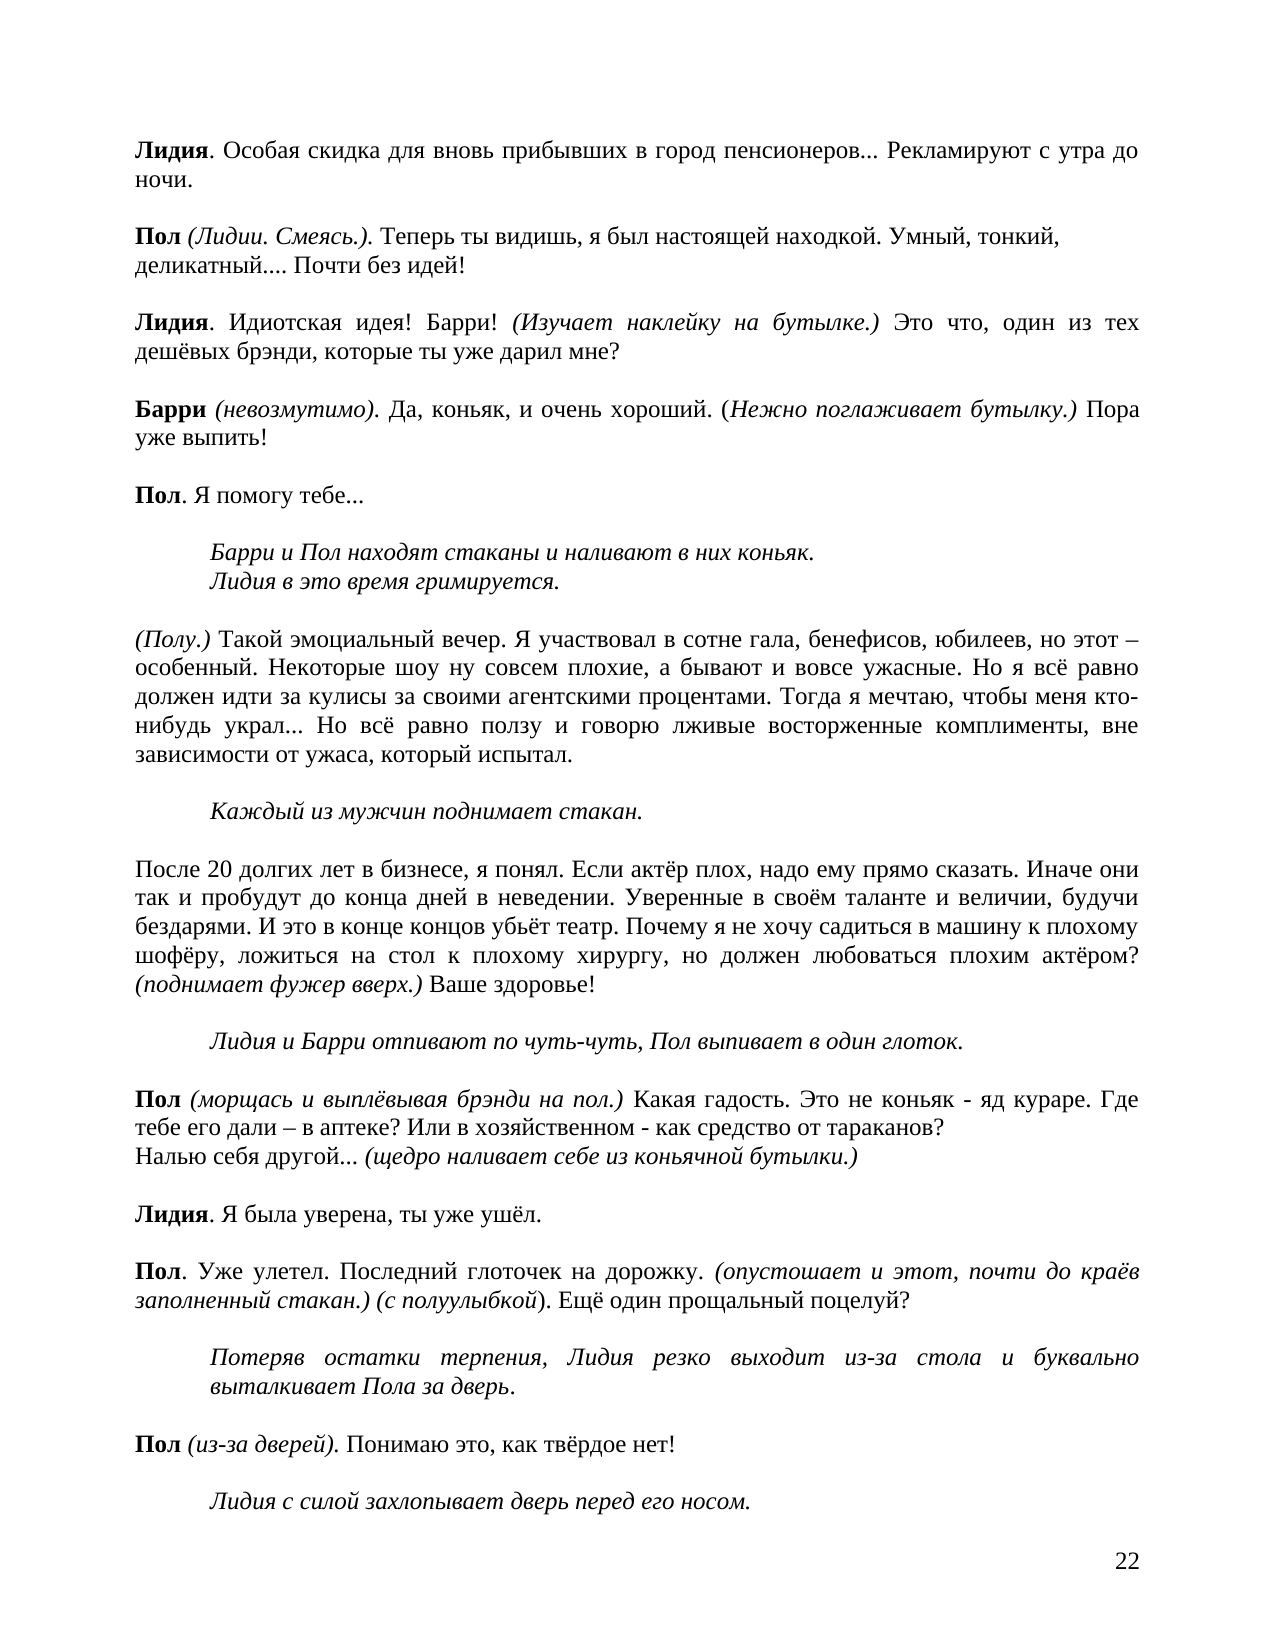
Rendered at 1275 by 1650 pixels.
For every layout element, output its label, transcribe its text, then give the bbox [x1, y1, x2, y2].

text Пол (морщась и выплёвывая брэнди на пол.) Какая гадость. Это не коньяк - яд кураре. Где тебе его дали – в аптеке? Или в хозяйственном - как средство от тараканов? [135, 1084, 1140, 1141]
text Пол (из-за дверей). Понимаю это, как твёрдое нет! [135, 1429, 1140, 1457]
text Потеряв остатки терпения, Лидия резко выходит из-за стола и буквально выталкивает Пола за дверь. [210, 1342, 1140, 1400]
text Лидия и Барри отпивают по чуть-чуть, Пол выпивает в один глоток. [135, 1026, 1140, 1055]
text Лидия с силой захлопывает дверь перед его носом. [135, 1486, 1140, 1515]
text Барри и Пол находят стаканы и наливают в них коньяк. [210, 537, 1140, 566]
text Лидия. Особая скидка для вновь прибывших в город пенсионеров... Рекламируют с утра до ночи. [135, 135, 1140, 192]
text После 20 долгих лет в бизнесе, я понял. Если актёр плох, надо ему прямо сказать. Иначе они так и пробудут до конца дней в неведении. Уверенные в своём таланте и величии, будучи бездарями. И это в конце концов убьёт театр. Почему я не хочу садиться в машину к плохому шофёру, ложиться на стол к плохому хирургу, но должен любоваться плохим актёром? (поднимает фужер вверх.) Ваше здоровье! [135, 854, 1140, 997]
text Барри (невозмутимо). Да, коньяк, и очень хороший. (Нежно поглаживает бутылку.) Пора уже выпить! [135, 394, 1140, 451]
text Лидия в это время гримируется. [210, 566, 1140, 595]
text Пол (Лидии. Смеясь.). Теперь ты видишь, я был настоящей находкой. Умный, тонкий, деликатный.... Почти без идей! [135, 221, 1140, 279]
text Пол. Я помогу тебе... [135, 480, 1140, 509]
text (Полу.) Такой эмоциальный вечер. Я участвовал в сотне гала, бенефисов, юбилеев, но этот – особенный. Некоторые шоу ну совсем плохие, а бывают и вовсе ужасные. Но я всё равно должен идти за кулисы за своими агентскими процентами. Тогда я мечтаю, чтобы меня кто-нибудь украл... Но всё равно ползу и говорю лживые восторженные комплименты, вне зависимости от ужаса, который испытал. [135, 624, 1140, 767]
text Налью себя другой... (щедро наливает себе из коньячной бутылки.) [135, 1141, 1140, 1170]
text Лидия. Идиотская идея! Барри! (Изучает наклейку на бутылке.) Это что, один из тех дешёвых брэнди, которые ты уже дарил мне? [135, 307, 1140, 365]
text Каждый из мужчин поднимает стакан. [210, 796, 1140, 825]
text Лидия. Я была уверена, ты уже ушёл. [135, 1199, 1140, 1227]
text Пол. Уже улетел. Последний глоточек на дорожку. (опустошает и этот, почти до краёв заполненный стакан.) (с полуулыбкой). Ещё один прощальный поцелуй? [135, 1256, 1140, 1314]
